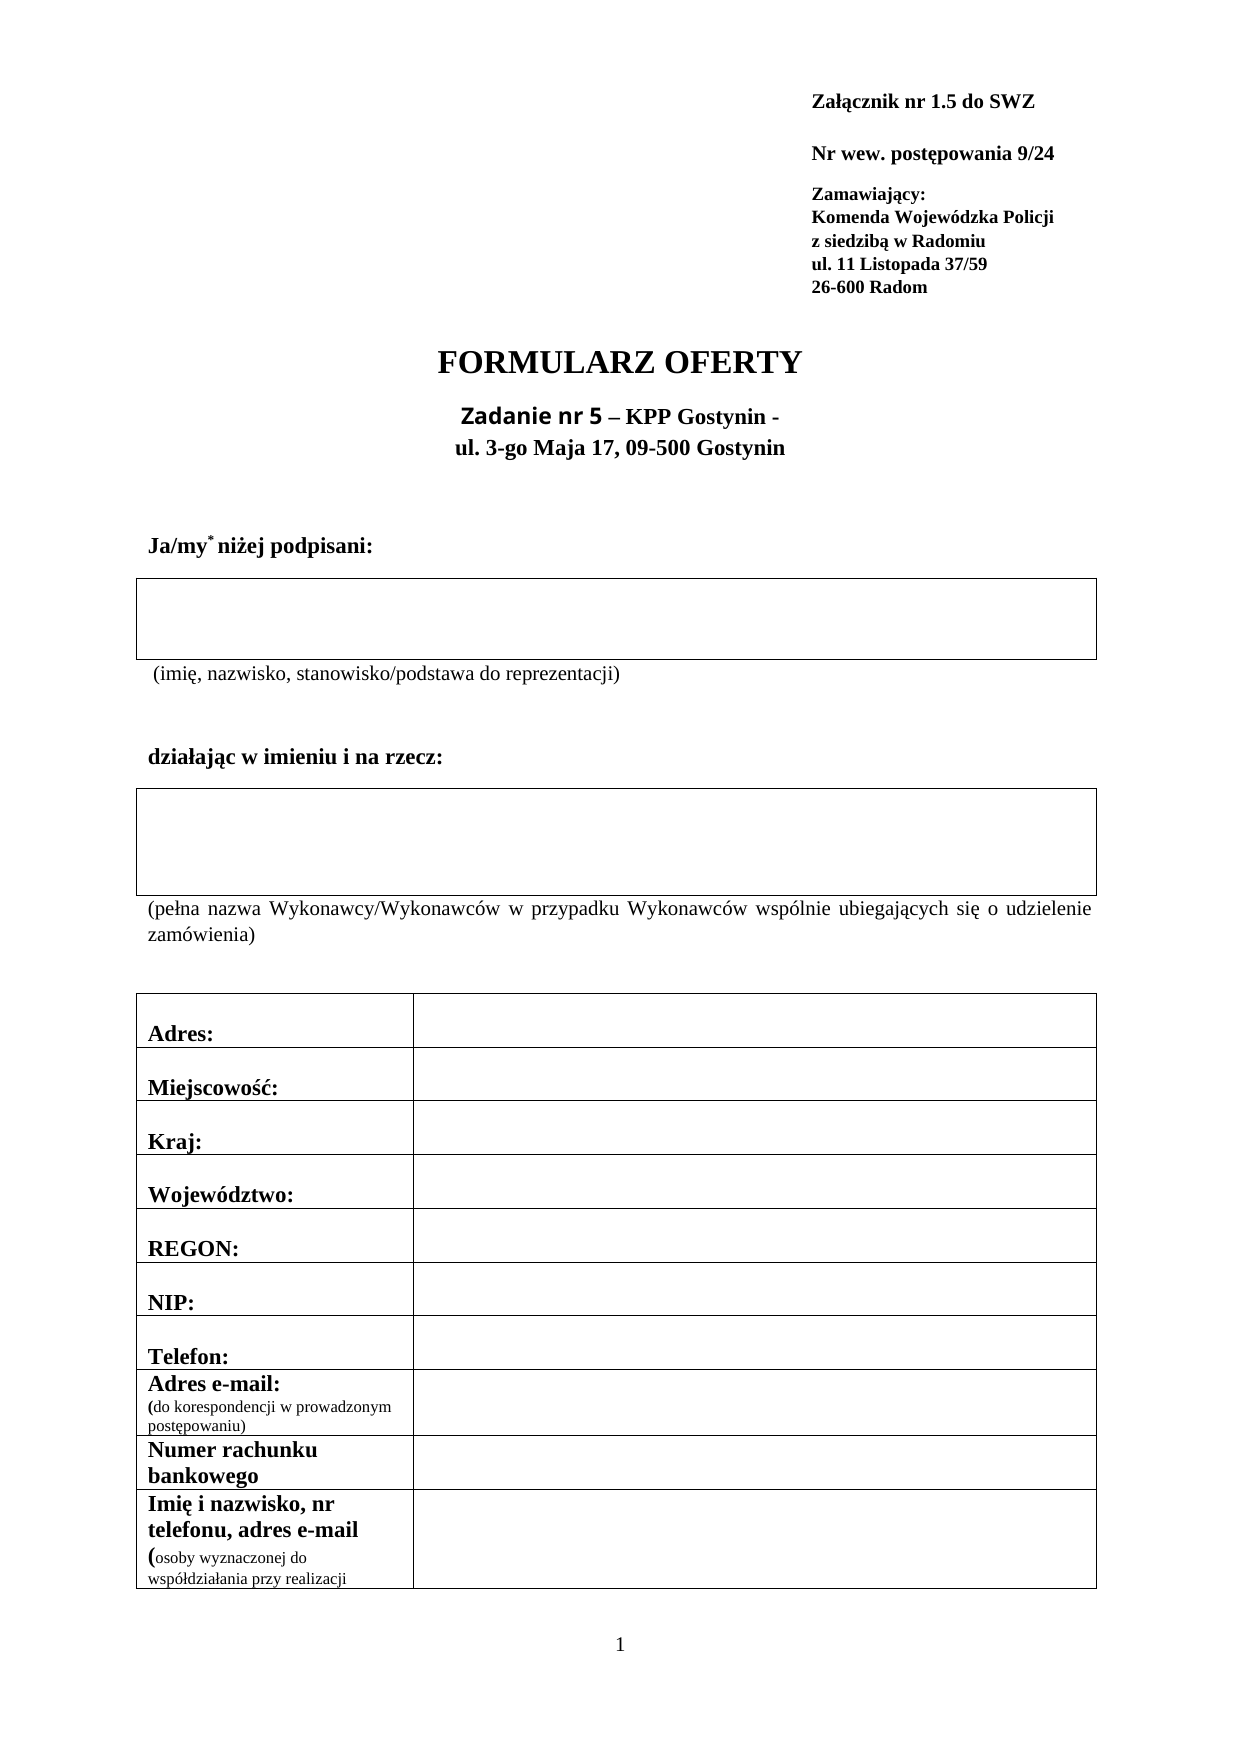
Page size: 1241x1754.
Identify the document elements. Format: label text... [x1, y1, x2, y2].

list Nr wew. postępowania 9/24 [739, 141, 1093, 164]
list Załącznik nr 1.5 do SWZ [739, 89, 1093, 113]
table_cell NIP: [137, 1263, 413, 1315]
table_cell Numer rachunku bankowego [137, 1436, 413, 1488]
table_cell Adres e-mail: (do korespondencji w prowadzonym postępowaniu) [137, 1370, 413, 1435]
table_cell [137, 1490, 413, 1588]
table_cell Województwo: [137, 1155, 413, 1208]
text ul. 3-go Maja 17, 09-500 Gostynin [148, 434, 1093, 460]
table_cell [414, 1370, 1096, 1435]
table_cell Miejscowość: [137, 1048, 413, 1100]
table_cell [414, 1436, 1096, 1488]
table_header Adres: [137, 994, 413, 1047]
list (pełna nazwa Wykonawcy/Wykonawców w przypadku Wykonawców wspólnie ubiegających się o udzielenie zamówienia) [148, 896, 1093, 946]
table_cell [414, 1048, 1096, 1100]
table_cell Telefon: [137, 1316, 413, 1369]
table_header [137, 579, 1096, 659]
table_cell [414, 1101, 1096, 1154]
table_header [414, 994, 1096, 1047]
table_cell Kraj: [137, 1101, 413, 1154]
text Zadanie nr 5 – KPP Gostynin - [148, 400, 1093, 432]
list FORMULARZ OFERTY [148, 342, 1093, 381]
table_cell [414, 1263, 1096, 1315]
table_header [137, 789, 1096, 895]
list Ja/my* niżej podpisani: [148, 532, 1093, 559]
table_cell [414, 1209, 1096, 1262]
table_cell [414, 1490, 1096, 1588]
text Zamawiający: Komenda Wojewódzka Policji z siedzibą w Radomiu ul. 11 Listopada 37/59 26-600 Radom [811, 183, 1093, 298]
table_cell REGON: [137, 1209, 413, 1262]
list działając w imieniu i na rzecz: [148, 743, 1093, 769]
table_cell [414, 1316, 1096, 1369]
table_cell [414, 1155, 1096, 1208]
list (imię, nazwisko, stanowisko/podstawa do reprezentacji) [148, 660, 1093, 684]
